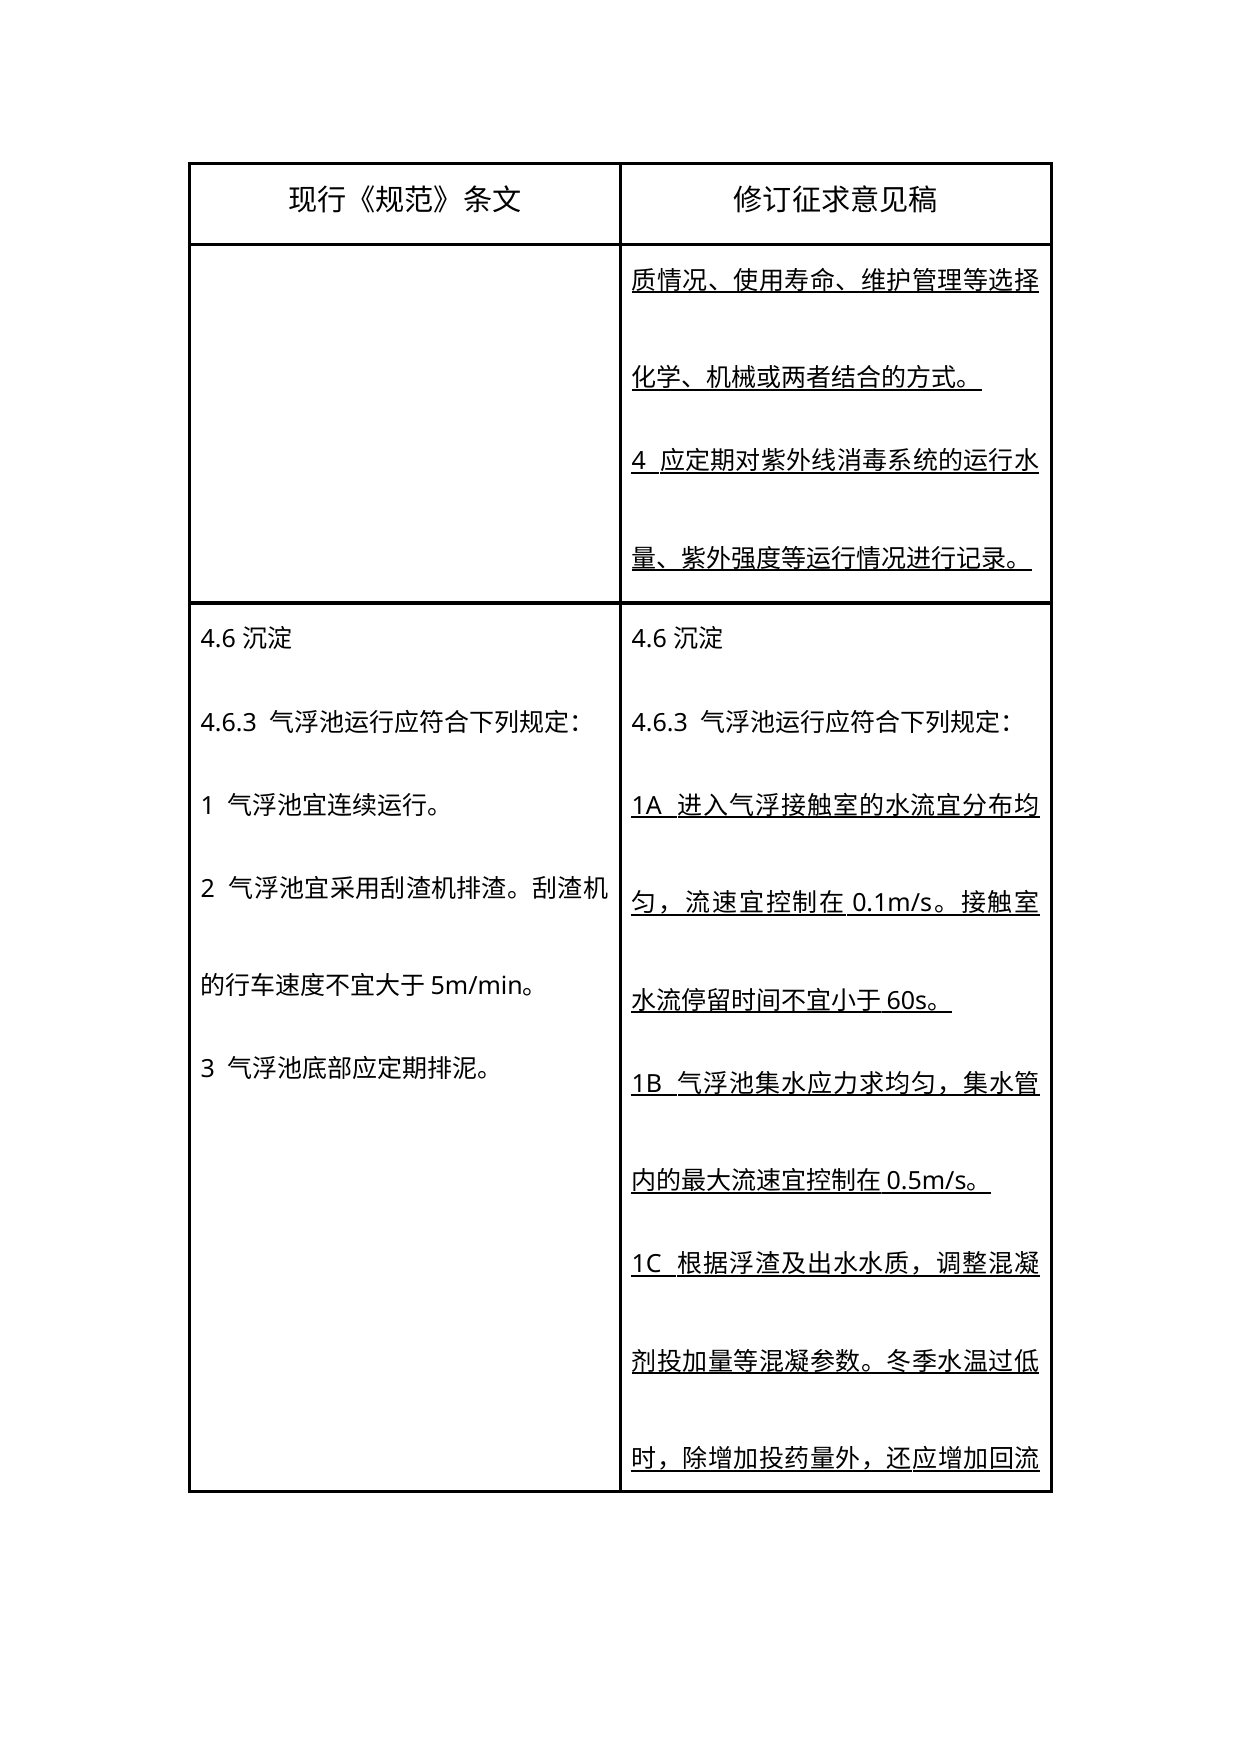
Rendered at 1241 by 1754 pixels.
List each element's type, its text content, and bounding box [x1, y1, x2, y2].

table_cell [622, 605, 1050, 1489]
table_header 修订征求意见稿 [622, 165, 1050, 243]
table_header 现行《规范》条文 [191, 165, 619, 243]
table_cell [622, 246, 1050, 601]
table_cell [191, 605, 619, 1489]
table_cell [191, 246, 619, 601]
